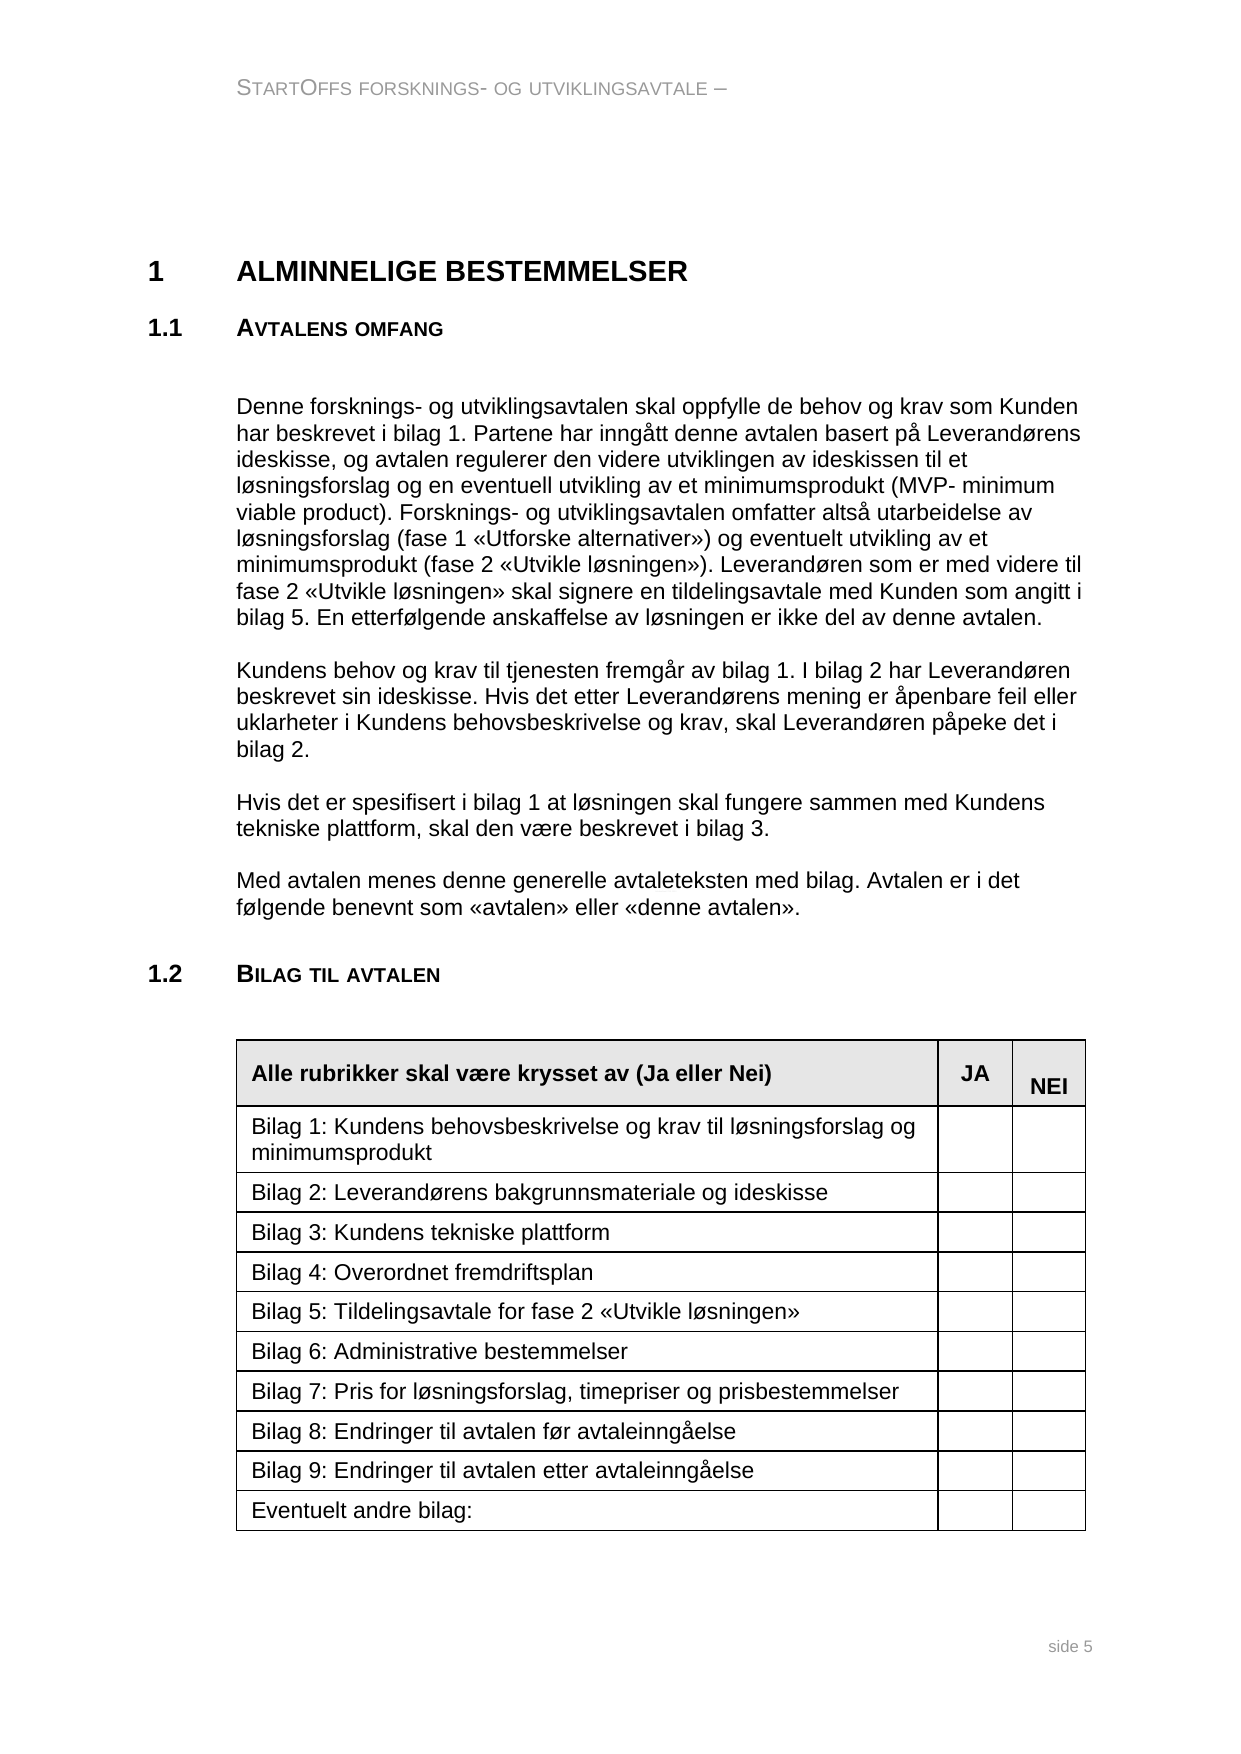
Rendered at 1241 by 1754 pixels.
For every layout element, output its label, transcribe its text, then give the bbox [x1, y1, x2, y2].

text Kundens behov og krav til tjenesten fremgår av bilag 1. I bilag 2 har Leverandøren beskrevet sin ideskisse. Hvis det etter Leverandørens mening er åpenbare feil eller uklarheter i Kundens behovsbeskrivelse og krav, skal Leverandøren påpeke det i bilag 2. [236, 657, 1092, 762]
table_cell [1013, 1253, 1085, 1291]
table_cell [939, 1292, 1012, 1331]
list Avtalens omfang [148, 313, 1092, 342]
table_cell [939, 1107, 1012, 1171]
text Denne forsknings- og utviklingsavtalen skal oppfylle de behov og krav som Kunden har beskrevet i bilag 1. Partene har inngått denne avtalen basert på Leverandørens ideskisse, og avtalen regulerer den videre utviklingen av ideskissen til et løsningsforslag og en eventuell utvikling av et minimumsprodukt (MVP- minimum viable product). Forsknings- og utviklingsavtalen omfatter altså utarbeidelse av løsningsforslag (fase 1 «Utforske alternativer») og eventuelt utvikling av et minimumsprodukt (fase 2 «Utvikle løsningen»). Leverandøren som er med videre til fase 2 «Utvikle løsningen» skal signere en tildelingsavtale med Kunden som angitt i bilag 5. En etterfølgende anskaffelse av løsningen er ikke del av denne avtalen. [236, 393, 1092, 630]
table_cell [1013, 1412, 1085, 1450]
table_cell Bilag 7: Pris for løsningsforslag, timepriser og prisbestemmelser [237, 1372, 937, 1410]
list Bilag til avtalen [148, 959, 1092, 988]
table_cell [1013, 1292, 1085, 1331]
table_cell [1013, 1173, 1085, 1211]
table_cell [939, 1372, 1012, 1410]
list Alminnelige bestemmelser [148, 254, 1092, 288]
table_cell [939, 1173, 1012, 1211]
table_cell [1013, 1372, 1085, 1410]
table_cell Bilag 5: Tildelingsavtale for fase 2 «Utvikle løsningen» [237, 1292, 937, 1331]
table_cell Bilag 9: Endringer til avtalen etter avtaleinngåelse [237, 1452, 937, 1490]
text Med avtalen menes denne generelle avtaleteksten med bilag. Avtalen er i det følgende benevnt som «avtalen» eller «denne avtalen». [236, 867, 1092, 920]
table_cell Bilag 8: Endringer til avtalen før avtaleinngåelse [237, 1412, 937, 1450]
table_cell Bilag 2: Leverandørens bakgrunnsmateriale og ideskisse [237, 1173, 937, 1211]
table_cell Bilag 1: Kundens behovsbeskrivelse og krav til løsningsforslag og minimumsprodukt [237, 1107, 937, 1171]
table_header Alle rubrikker skal være krysset av (Ja eller Nei) [237, 1041, 937, 1105]
table_cell [1013, 1491, 1085, 1529]
table_header JA [939, 1041, 1012, 1105]
table_cell Bilag 4: Overordnet fremdriftsplan [237, 1253, 937, 1291]
table_cell [939, 1253, 1012, 1291]
table_cell Eventuelt andre bilag: [237, 1491, 937, 1529]
table_cell [1013, 1332, 1085, 1370]
table_cell Bilag 6: Administrative bestemmelser [237, 1332, 937, 1370]
table_cell [939, 1213, 1012, 1251]
table_cell [939, 1491, 1012, 1529]
table_cell [1013, 1213, 1085, 1251]
table_cell [939, 1452, 1012, 1490]
table_header NEI [1013, 1041, 1085, 1105]
table_cell Bilag 3: Kundens tekniske plattform [237, 1213, 937, 1251]
table_cell [1013, 1107, 1085, 1171]
table_cell [939, 1332, 1012, 1370]
table_cell [939, 1412, 1012, 1450]
text Hvis det er spesifisert i bilag 1 at løsningen skal fungere sammen med Kundens tekniske plattform, skal den være beskrevet i bilag 3. [236, 788, 1092, 841]
table_cell [1013, 1452, 1085, 1490]
